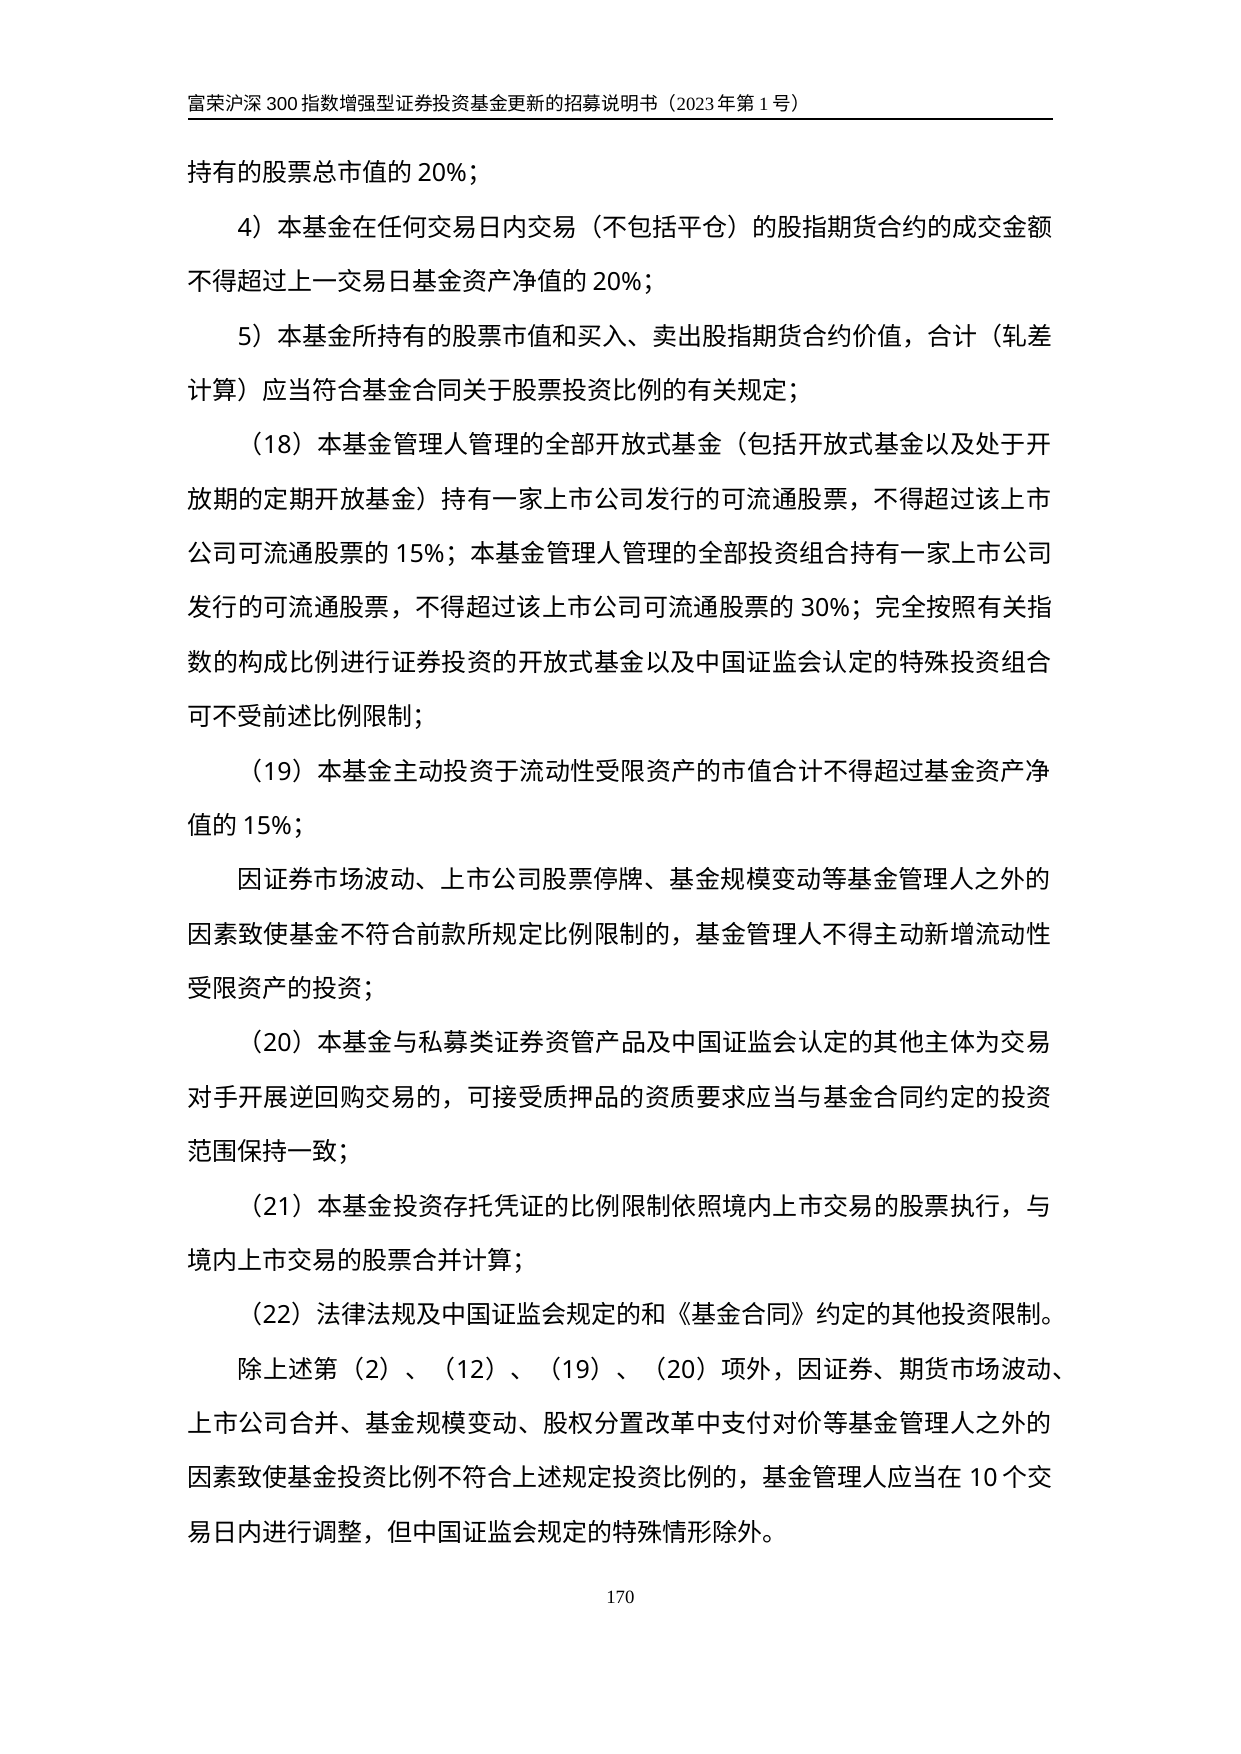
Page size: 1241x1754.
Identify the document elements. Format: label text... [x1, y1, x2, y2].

text （21）本基金投资存托凭证的比例限制依照境内上市交易的股票执行，与境内上市交易的股票合并计算； [187, 1186, 1053, 1277]
text （22）法律法规及中国证监会规定的和《基金合同》约定的其他投资限制。 [187, 1295, 1053, 1331]
text （18）本基金管理人管理的全部开放式基金（包括开放式基金以及处于开放期的定期开放基金）持有一家上市公司发行的可流通股票，不得超过该上市公司可流通股票的15%；本基金管理人管理的全部投资组合持有一家上市公司发行的可流通股票，不得超过该上市公司可流通股票的30%；完全按照有关指数的构成比例进行证券投资的开放式基金以及中国证监会认定的特殊投资组合可不受前述比例限制； [187, 425, 1053, 733]
text 4）本基金在任何交易日内交易（不包括平仓）的股指期货合约的成交金额不得超过上一交易日基金资产净值的20%； [187, 207, 1053, 298]
text 5）本基金所持有的股票市值和买入、卖出股指期货合约价值，合计（轧差计算）应当符合基金合同关于股票投资比例的有关规定； [187, 316, 1053, 407]
text （20）本基金与私募类证券资管产品及中国证监会认定的其他主体为交易对手开展逆回购交易的，可接受质押品的资质要求应当与基金合同约定的投资范围保持一致； [187, 1023, 1053, 1168]
text 因证券市场波动、上市公司股票停牌、基金规模变动等基金管理人之外的因素致使基金不符合前款所规定比例限制的，基金管理人不得主动新增流动性受限资产的投资； [187, 860, 1053, 1005]
text 除上述第（2）、（12）、（19）、（20）项外，因证券、期货市场波动、上市公司合并、基金规模变动、股权分置改革中支付对价等基金管理人之外的因素致使基金投资比例不符合上述规定投资比例的，基金管理人应当在10个交易日内进行调整，但中国证监会规定的特殊情形除外。 [187, 1349, 1053, 1548]
text （19）本基金主动投资于流动性受限资产的市值合计不得超过基金资产净值的15%； [187, 751, 1053, 842]
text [187, 153, 1053, 189]
